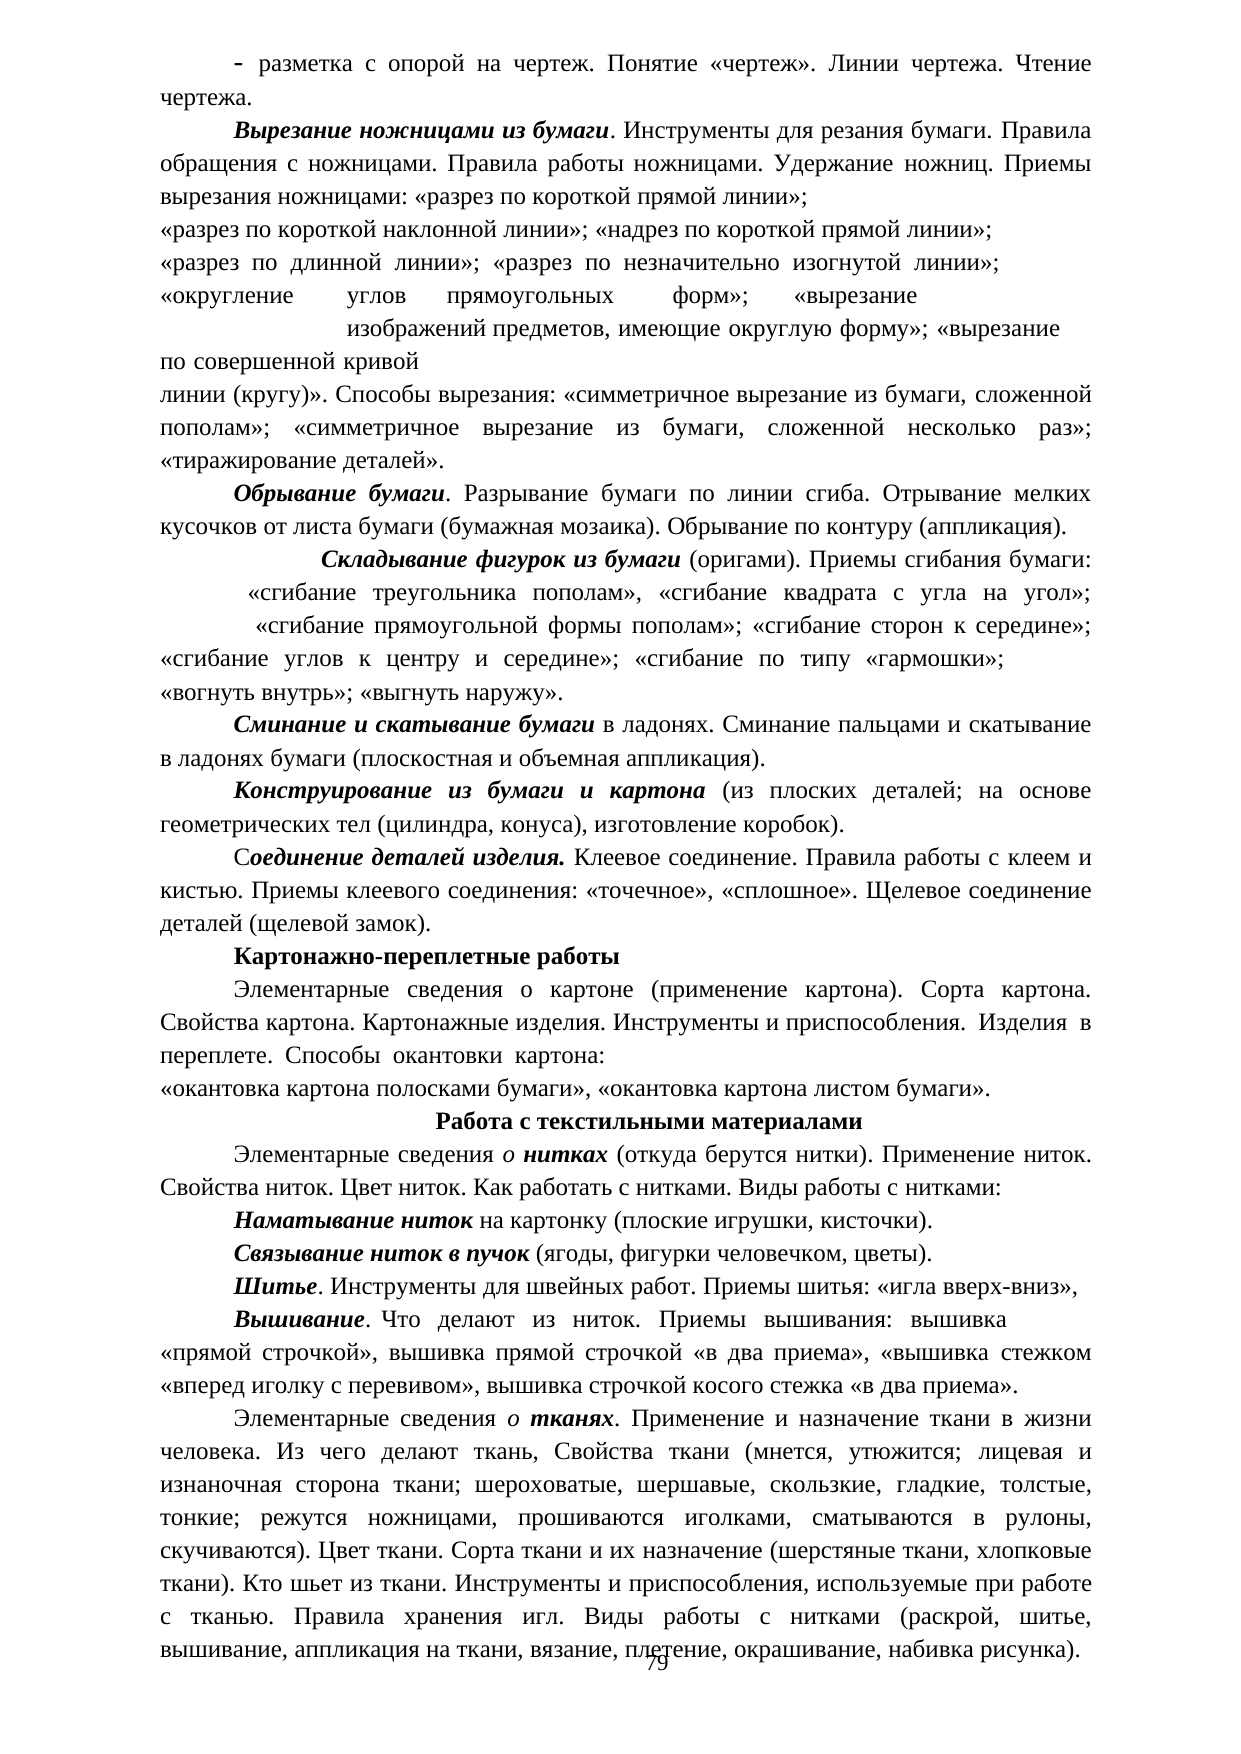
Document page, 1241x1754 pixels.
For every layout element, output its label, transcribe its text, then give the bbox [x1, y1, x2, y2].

list разметка с опорой на чертеж. Понятие «чертеж». Линии чертежа. Чтение чертежа. [160, 44, 1091, 111]
text Вырезание ножницами из бумаги. Инструменты для резания бумаги. Правила обращения с ножницами. Правила работы ножницами. Удержание ножниц. Приемы вырезания ножницами: «разрез по короткой прямой линии»; [160, 115, 1091, 210]
text Вышивание. Что делают из ниток. Приемы вышивания: вышивка [233, 1304, 1163, 1333]
text «разрез по короткой наклонной линии»; «надрез по короткой прямой линии»; [160, 214, 1163, 243]
text Элементарные сведения о нитках (откуда берутся нитки). Применение ниток. Свойства ниток. Цвет ниток. Как работать с нитками. Виды работы с нитками: [160, 1139, 1092, 1201]
text «окантовка картона полосками бумаги», «окантовка картона листом бумаги». [160, 1073, 1163, 1102]
text Шитье. Инструменты для швейных работ. Приемы шитья: «игла вверх-вниз», [160, 1271, 1091, 1300]
subtitle Работа с текстильными материалами [435, 1106, 1163, 1134]
text Сминание и скатывание бумаги в ладонях. Сминание пальцами и скатывание в ладонях бумаги (плоскостная и объемная аппликация). [160, 709, 1091, 771]
text «сгибание прямоугольной формы пополам»; «сгибание сторон к середине»; [89, 611, 1091, 639]
text Наматывание ниток на картонку (плоские игрушки, кисточки). [233, 1205, 1163, 1234]
text «разрез по длинной линии»; «разрез по незначительно изогнутой линии»; [160, 247, 1163, 276]
text Конструирование из бумаги и картона (из плоских деталей; на основе геометрических тел (цилиндра, конуса), изготовление коробок). [160, 776, 1091, 837]
text линии (кругу)». Способы вырезания: «симметричное вырезание из бумаги, сложенной пополам»; «симметричное вырезание из бумаги, сложенной несколько раз»; «тиражирование деталей». [160, 379, 1092, 474]
text Связывание ниток в пучок (ягоды, фигурки человечком, цветы). [233, 1238, 1163, 1267]
subtitle Картонажно-переплетные работы [233, 941, 1163, 969]
text «округление углов прямоугольных форм»; «вырезание изображений предметов, имеющие округлую форму»; «вырезание по совершенной кривой [160, 280, 1091, 375]
text Элементарные сведения о картоне (применение картона). Сорта картона. Свойства картона. Картонажные изделия. Инструменты и приспособления. Изделия в переплете. Способы окантовки картона: [160, 974, 1091, 1068]
text Складывание фигурок из бумаги (оригами). Приемы сгибания бумаги: [89, 544, 1091, 573]
text Соединение деталей изделия. Клеевое соединение. Правила работы с клеем и кистью. Приемы клеевого соединения: «точечное», «сплошное». Щелевое соединение деталей (щелевой замок). [160, 842, 1092, 936]
text «сгибание треугольника пополам», «сгибание квадрата с угла на угол»; [89, 577, 1091, 606]
text «прямой строчкой», вышивка прямой строчкой «в два приема», «вышивка стежком «вперед иголку с перевивом», вышивка строчкой косого стежка «в два приема». [160, 1337, 1091, 1399]
text Элементарные сведения о тканях. Применение и назначение ткани в жизни человека. Из чего делают ткань, Свойства ткани (мнется, утюжится; лицевая и изнаночная сторона ткани; шероховатые, шершавые, скользкие, гладкие, толстые, тонкие; режутся ножницами, прошиваются иголками, сматываются в рулоны, скучиваются). Цвет ткани. Сорта ткани и их назначение (шерстяные ткани, хлопковые ткани). Кто шьет из ткани. Инструменты и приспособления, используемые при работе с тканью. Правила хранения игл. Виды работы с нитками (раскрой, шитье, вышивание, аппликация на ткани, вязание, плетение, окрашивание, набивка рисунка). [160, 1403, 1092, 1663]
text «сгибание углов к центру и середине»; «сгибание по типу «гармошки»; [160, 643, 1163, 672]
text Обрывание бумаги. Разрывание бумаги по линии сгиба. Отрывание мелких кусочков от листа бумаги (бумажная мозаика). Обрывание по контуру (аппликация). [160, 478, 1091, 540]
text «вогнуть внутрь»; «выгнуть наружу». [160, 677, 1163, 705]
